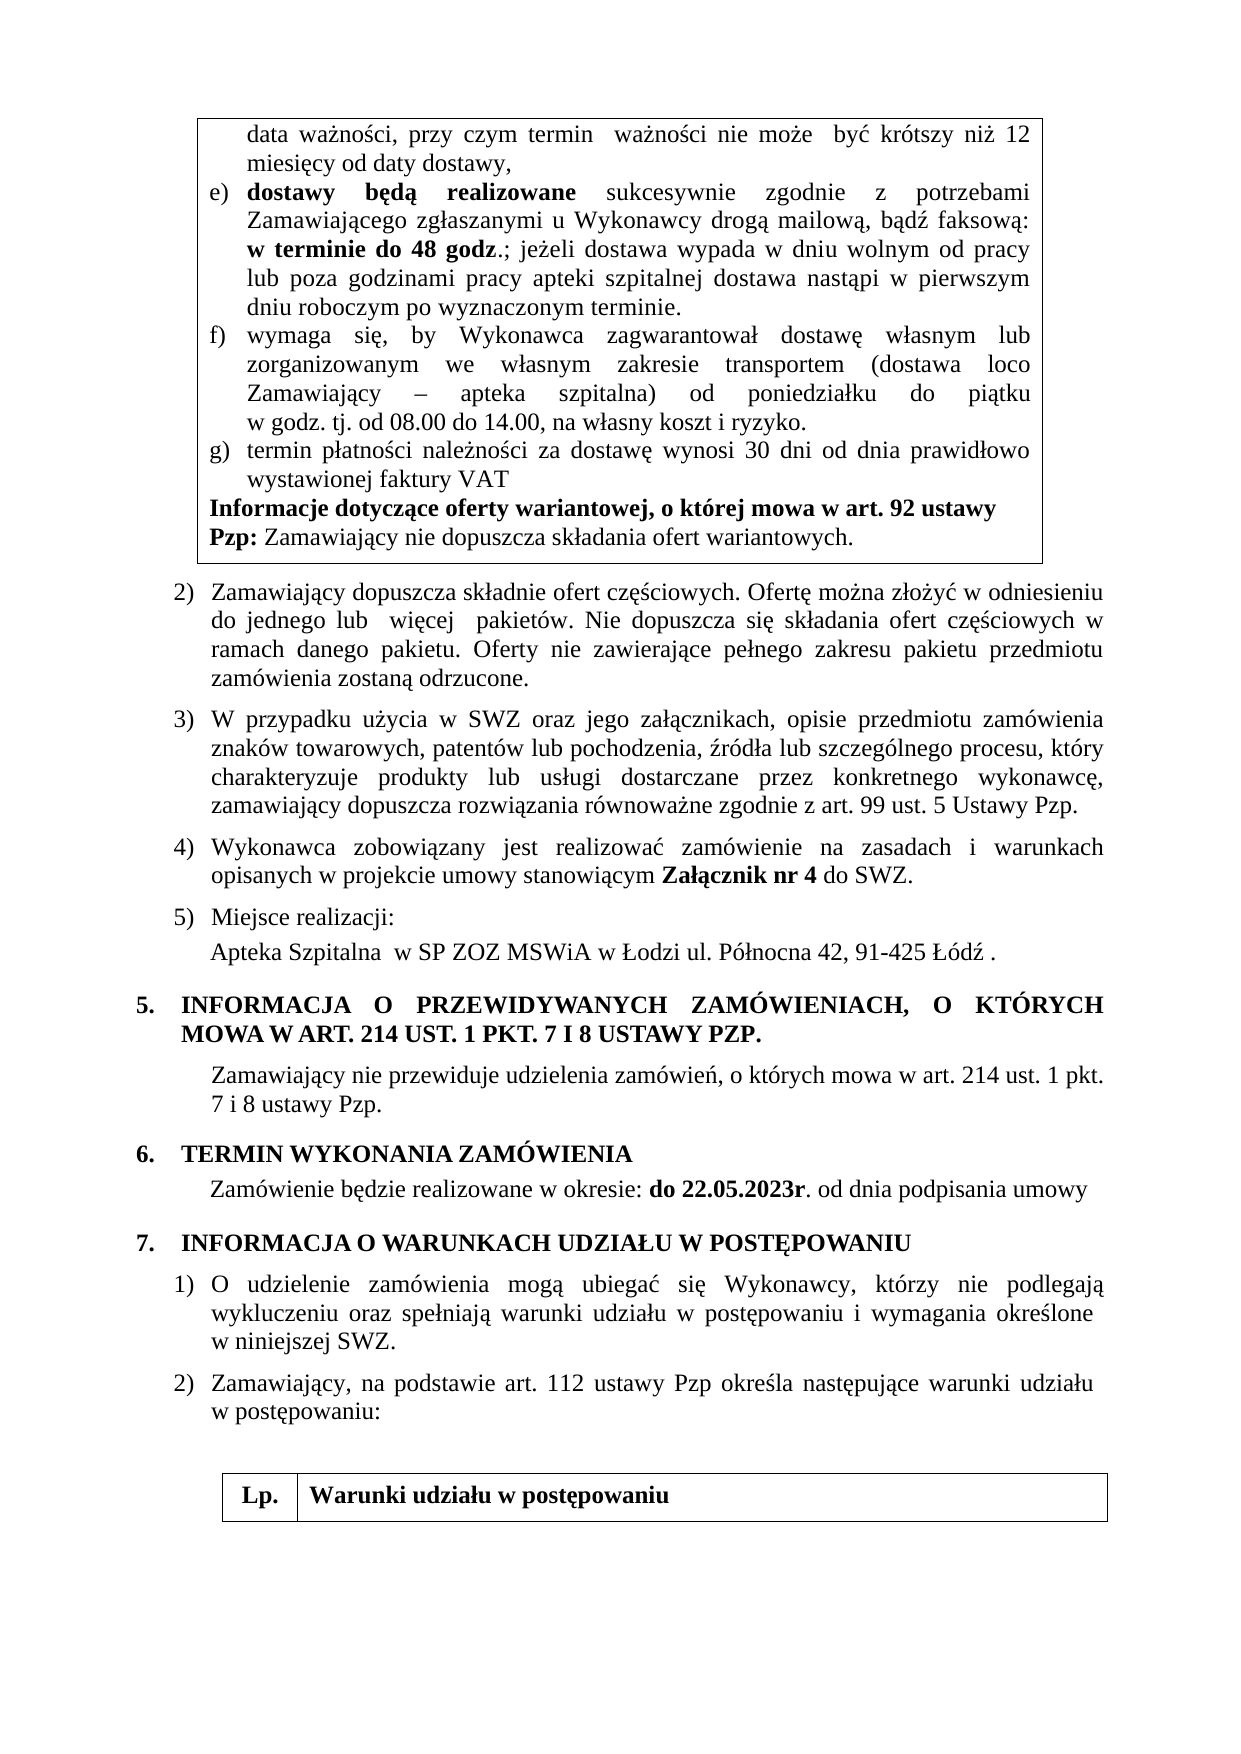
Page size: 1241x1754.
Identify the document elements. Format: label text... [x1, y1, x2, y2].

subtitle Zamawiający, na podstawie art. 112 ustawy Pzp określa następujące warunki udziału w postępowaniu: [173, 1368, 1104, 1425]
subtitle Zamawiający nie przewiduje udzielenia zamówień, o których mowa w art. 214 ust. 1 pkt. 7 i 8 ustawy Pzp. [211, 1060, 1104, 1118]
subtitle Miejsce realizacji: [173, 902, 1104, 930]
table_header Warunki udziału w postępowaniu [298, 1474, 1107, 1521]
subtitle O udzielenie zamówienia mogą ubiegać się Wykonawcy, którzy nie podlegają wykluczeniu oraz spełniają warunki udziału w postępowaniu i wymagania określone w niniejszej SWZ. [173, 1269, 1104, 1355]
table_header Lp. [223, 1474, 297, 1521]
text Zamówienie będzie realizowane w okresie: do 22.05.2023r. od dnia podpisania umowy [136, 1174, 1104, 1202]
subtitle Zamawiający dopuszcza składnie ofert częściowych. Ofertę można złożyć w odniesieniu do jednego lub więcej pakietów. Nie dopuszcza się składania ofert częściowych w ramach danego pakietu. Oferty nie zawierające pełnego zakresu pakietu przedmiotu zamówienia zostaną odrzucone. [173, 577, 1104, 692]
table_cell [198, 119, 1042, 563]
subtitle Informacja o warunkach udziału w postępowaniu [136, 1228, 1104, 1256]
subtitle Termin wykonania zamówienia [136, 1139, 1104, 1167]
subtitle W przypadku użycia w SWZ oraz jego załącznikach, opisie przedmiotu zamówienia znaków towarowych, patentów lub pochodzenia, źródła lub szczególnego procesu, który charakteryzuje produkty lub usługi dostarczane przez konkretnego wykonawcę, zamawiający dopuszcza rozwiązania równoważne zgodnie z art. 99 ust. 5 Ustawy Pzp. [173, 704, 1104, 819]
subtitle Informacja o przewidywanych zamówieniach, o których mowa w art. 214 ust. 1 pkt. 7 i 8 USTAWY PZP. [136, 990, 1104, 1048]
text Apteka Szpitalna w SP ZOZ MSWiA w Łodzi ul. Północna 42, 91-425 Łódź . [210, 937, 1104, 965]
subtitle Wykonawca zobowiązany jest realizować zamówienie na zasadach i warunkach opisanych w projekcie umowy stanowiącym Załącznik nr 4 do SWZ. [173, 832, 1104, 889]
